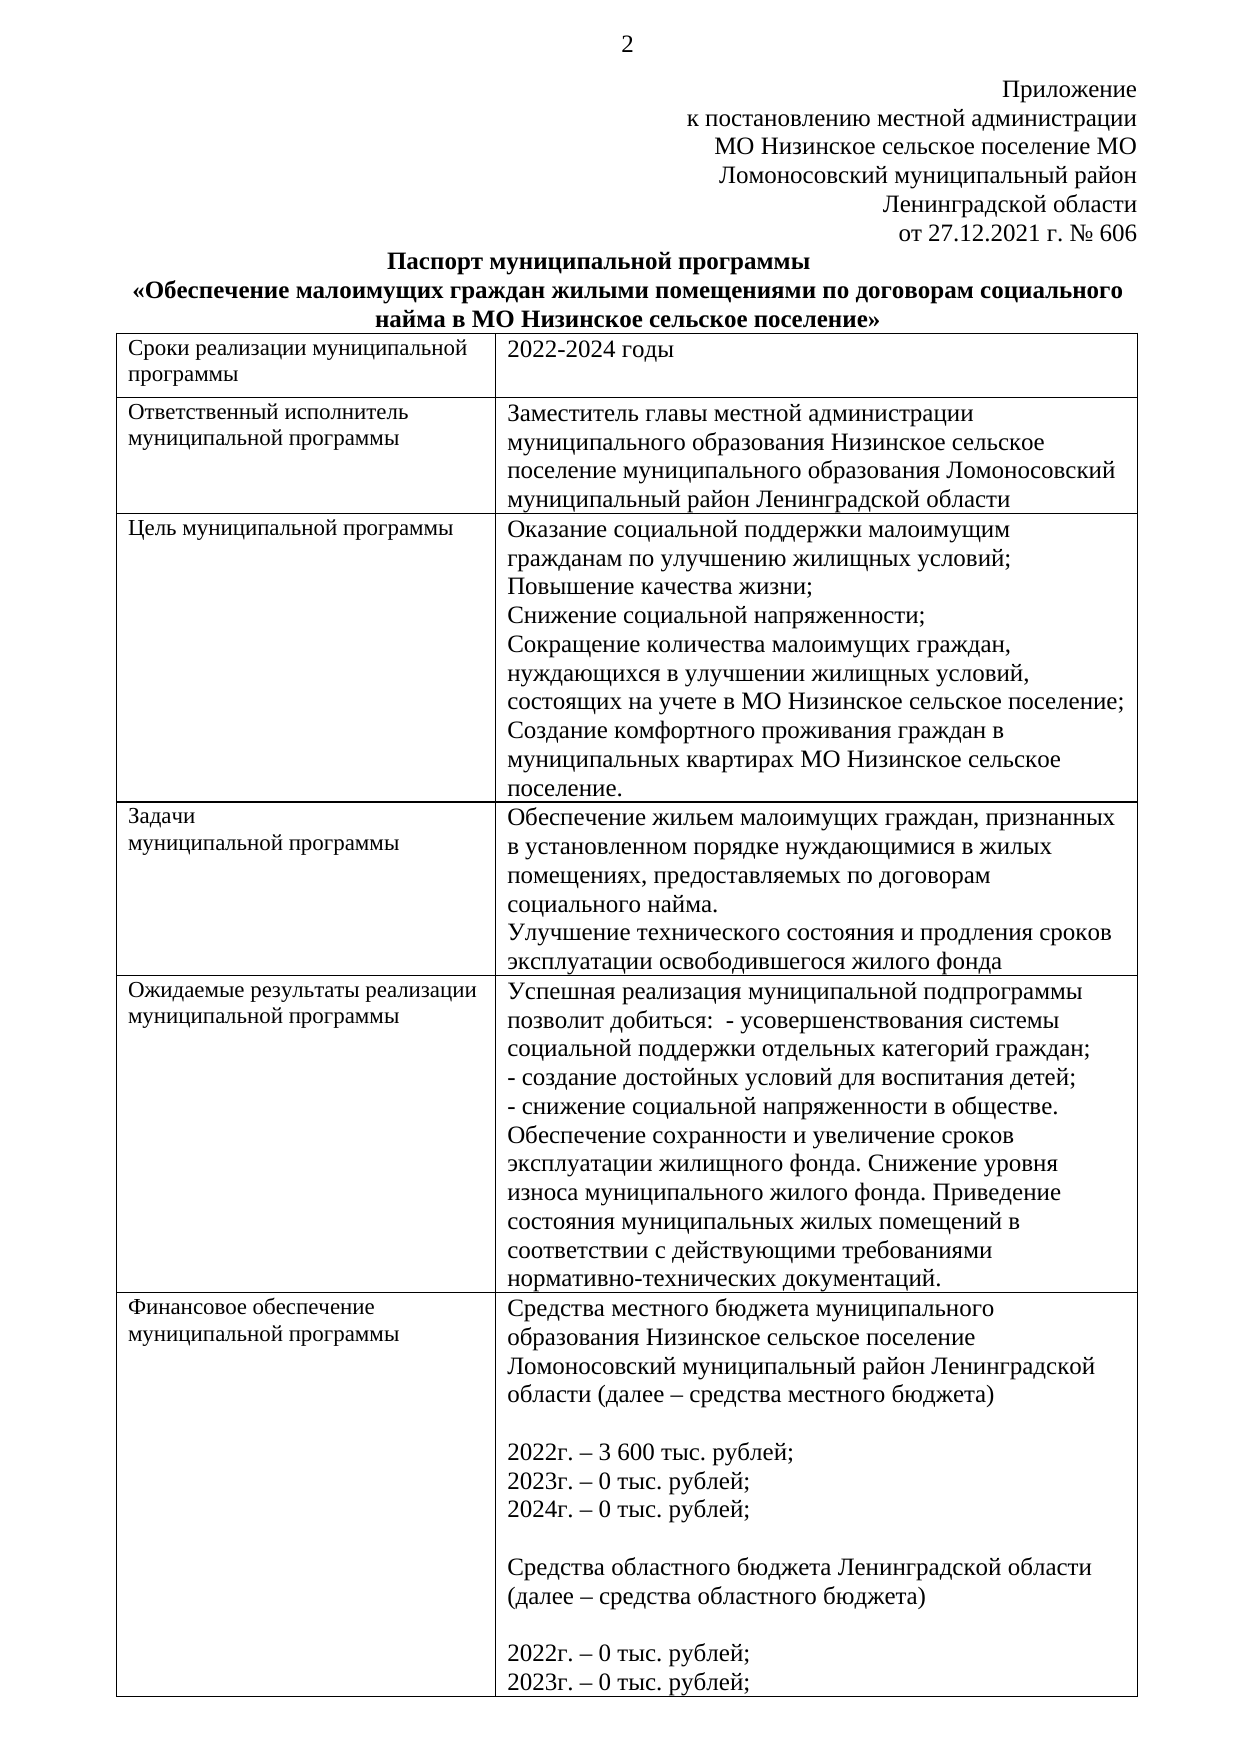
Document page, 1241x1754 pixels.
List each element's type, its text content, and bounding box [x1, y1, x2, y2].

table_cell Цель муниципальной программы [117, 514, 495, 801]
table_cell Ответственный исполнитель муниципальной программы [117, 398, 495, 513]
table_cell Обеспечение жильем малоимущих граждан, признанных в установленном порядке нуждающимися в жилых помещениях, предоставляемых по договорам социального найма. Улучшение технического состояния и продления сроков эксплуатации освободившегося жилого фонда [496, 803, 1137, 975]
text «Обеспечение малоимущих граждан жилыми помещениями по договорам социального найма в МО Низинское сельское поселение» [118, 275, 1137, 333]
table_cell Ожидаемые результаты реализации муниципальной программы [117, 976, 495, 1292]
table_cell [496, 1293, 1137, 1696]
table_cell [117, 1293, 495, 1696]
text Ленинградской области [118, 189, 1137, 218]
table_cell Задачи муниципальной программы [117, 803, 495, 975]
table_cell Оказание социальной поддержки малоимущим гражданам по улучшению жилищных условий; Повышение качества жизни; Снижение социальной напряженности; Сокращение количества малоимущих граждан, нуждающихся в улучшении жилищных условий, состоящих на учете в МО Низинское сельское поселение; Создание комфортного проживания граждан в муниципальных квартирах МО Низинское сельское поселение. [496, 514, 1137, 801]
text от 27.12.2021 г. № 606 [118, 218, 1137, 246]
text Ломоносовский муниципальный район [118, 160, 1137, 189]
text МО Низинское сельское поселение МО [118, 131, 1137, 160]
table_cell Успешная реализация муниципальной подпрограммы позволит добиться: - усовершенствования системы социальной поддержки отдельных категорий граждан; - создание достойных условий для воспитания детей; - снижение социальной напряженности в обществе. Обеспечение сохранности и увеличение сроков эксплуатации жилищного фонда. Снижение уровня износа муниципального жилого фонда. Приведение состояния муниципальных жилых помещений в соответствии с действующими требованиями нормативно-технических документаций. [496, 976, 1137, 1292]
text Паспорт муниципальной программы [118, 246, 1137, 275]
text к постановлению местной администрации [118, 103, 1137, 131]
table_header Сроки реализации муниципальной программы [117, 334, 495, 397]
text Приложение [118, 74, 1137, 103]
table_cell Заместитель главы местной администрации муниципального образования Низинское сельское поселение муниципального образования Ломоносовский муниципальный район Ленинградской области [496, 398, 1137, 513]
table_header 2022-2024 годы [496, 334, 1137, 397]
